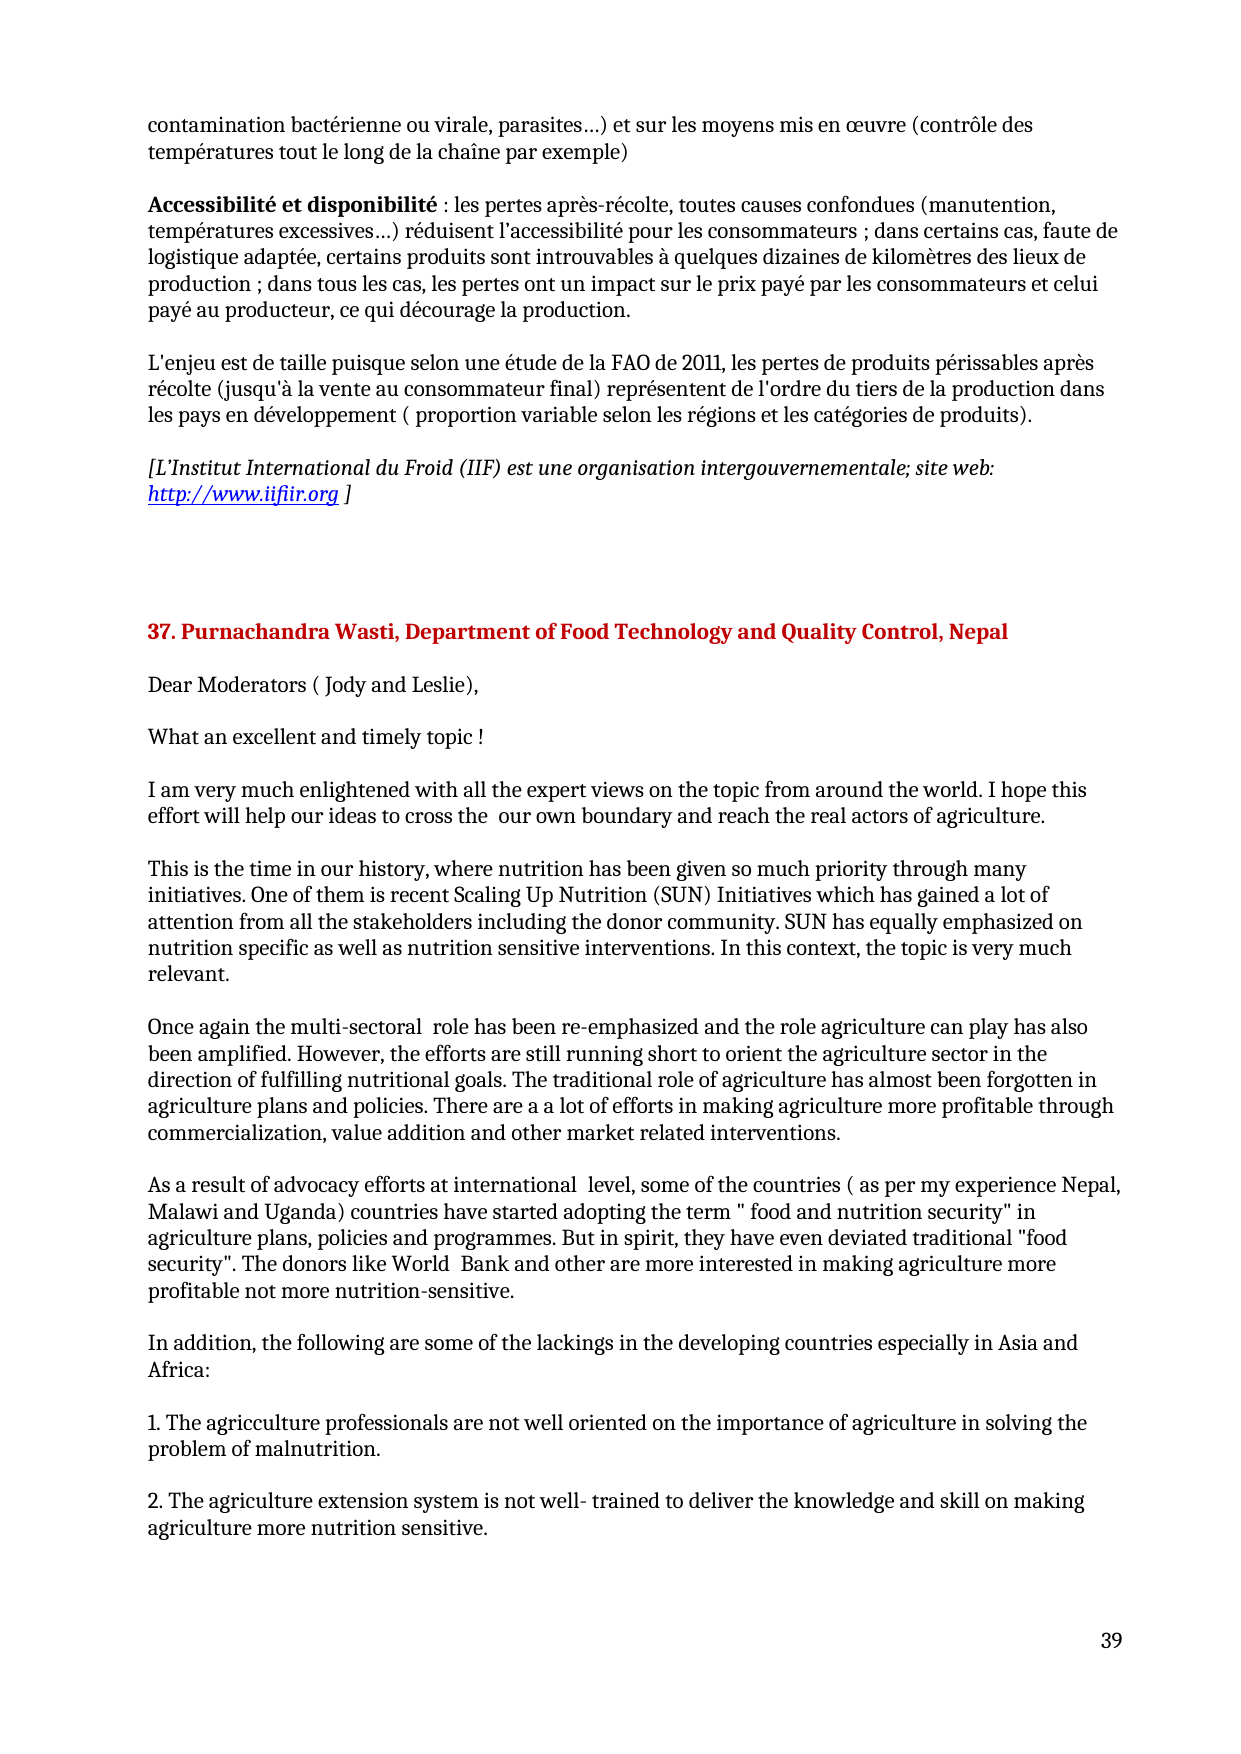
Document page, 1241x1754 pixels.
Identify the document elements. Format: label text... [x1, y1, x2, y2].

text L'enjeu est de taille puisque selon une étude de la FAO de 2011, les pertes de produits périssables après récolte (jusqu'à la vente au consommateur final) représentent de l'ordre du tiers de la production dans les pays en développement ( proportion variable selon les régions et les catégories de produits). [148, 349, 1122, 428]
text Dear Moderators ( Jody and Leslie), [148, 671, 1122, 698]
text 1. The agricculture professionals are not well oriented on the importance of agriculture in solving the problem of malnutrition. [148, 1409, 1122, 1462]
text I am very much enlightened with all the expert views on the topic from around the world. I hope this effort will help our ideas to cross the our own boundary and reach the real actors of agriculture. [148, 777, 1122, 829]
text In addition, the following are some of the lackings in the developing countries especially in Asia and Africa: [148, 1330, 1122, 1383]
text This is the time in our history, where nutrition has been given so much priority through many initiatives. One of them is recent Scaling Up Nutrition (SUN) Initiatives which has gained a lot of attention from all the stakeholders including the donor community. SUN has equally emphasized on nutrition specific as well as nutrition sensitive interventions. In this context, the topic is very much relevant. [148, 856, 1122, 988]
subtitle 37. Purnachandra Wasti, Department of Food Technology and Quality Control, Nepal [148, 619, 1122, 645]
text Once again the multi-sectoral role has been re-emphasized and the role agriculture can play has also been amplified. However, the efforts are still running short to orient the agriculture sector in the direction of fulfilling nutritional goals. The traditional role of agriculture has almost been forgotten in agriculture plans and policies. There are a a lot of efforts in making agriculture more profitable through commercialization, value addition and other market related interventions. [148, 1014, 1122, 1146]
text As a result of advocacy efforts at international level, some of the countries ( as per my experience Nepal, Malawi and Uganda) countries have started adopting the term " food and nutrition security" in agriculture plans, policies and programmes. But in spirit, they have even deviated traditional "food security". The donors like World Bank and other are more interested in making agriculture more profitable not more nutrition-sensitive. [148, 1172, 1122, 1304]
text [148, 112, 1122, 165]
text [L’Institut International du Froid (IIF) est une organisation intergouvernementale; site web: http://www.iifiir.org ] [148, 455, 1122, 508]
text What an excellent and timely topic ! [148, 724, 1122, 750]
text Accessibilité et disponibilité : les pertes après-récolte, toutes causes confondues (manutention, températures excessives…) réduisent l’accessibilité pour les consommateurs ; dans certains cas, faute de logistique adaptée, certains produits sont introuvables à quelques dizaines de kilomètres des lieux de production ; dans tous les cas, les pertes ont un impact sur le prix payé par les consommateurs et celui payé au producteur, ce qui décourage la production. [148, 191, 1122, 323]
text 2. The agriculture extension system is not well- trained to deliver the knowledge and skill on making agriculture more nutrition sensitive. [148, 1488, 1122, 1541]
